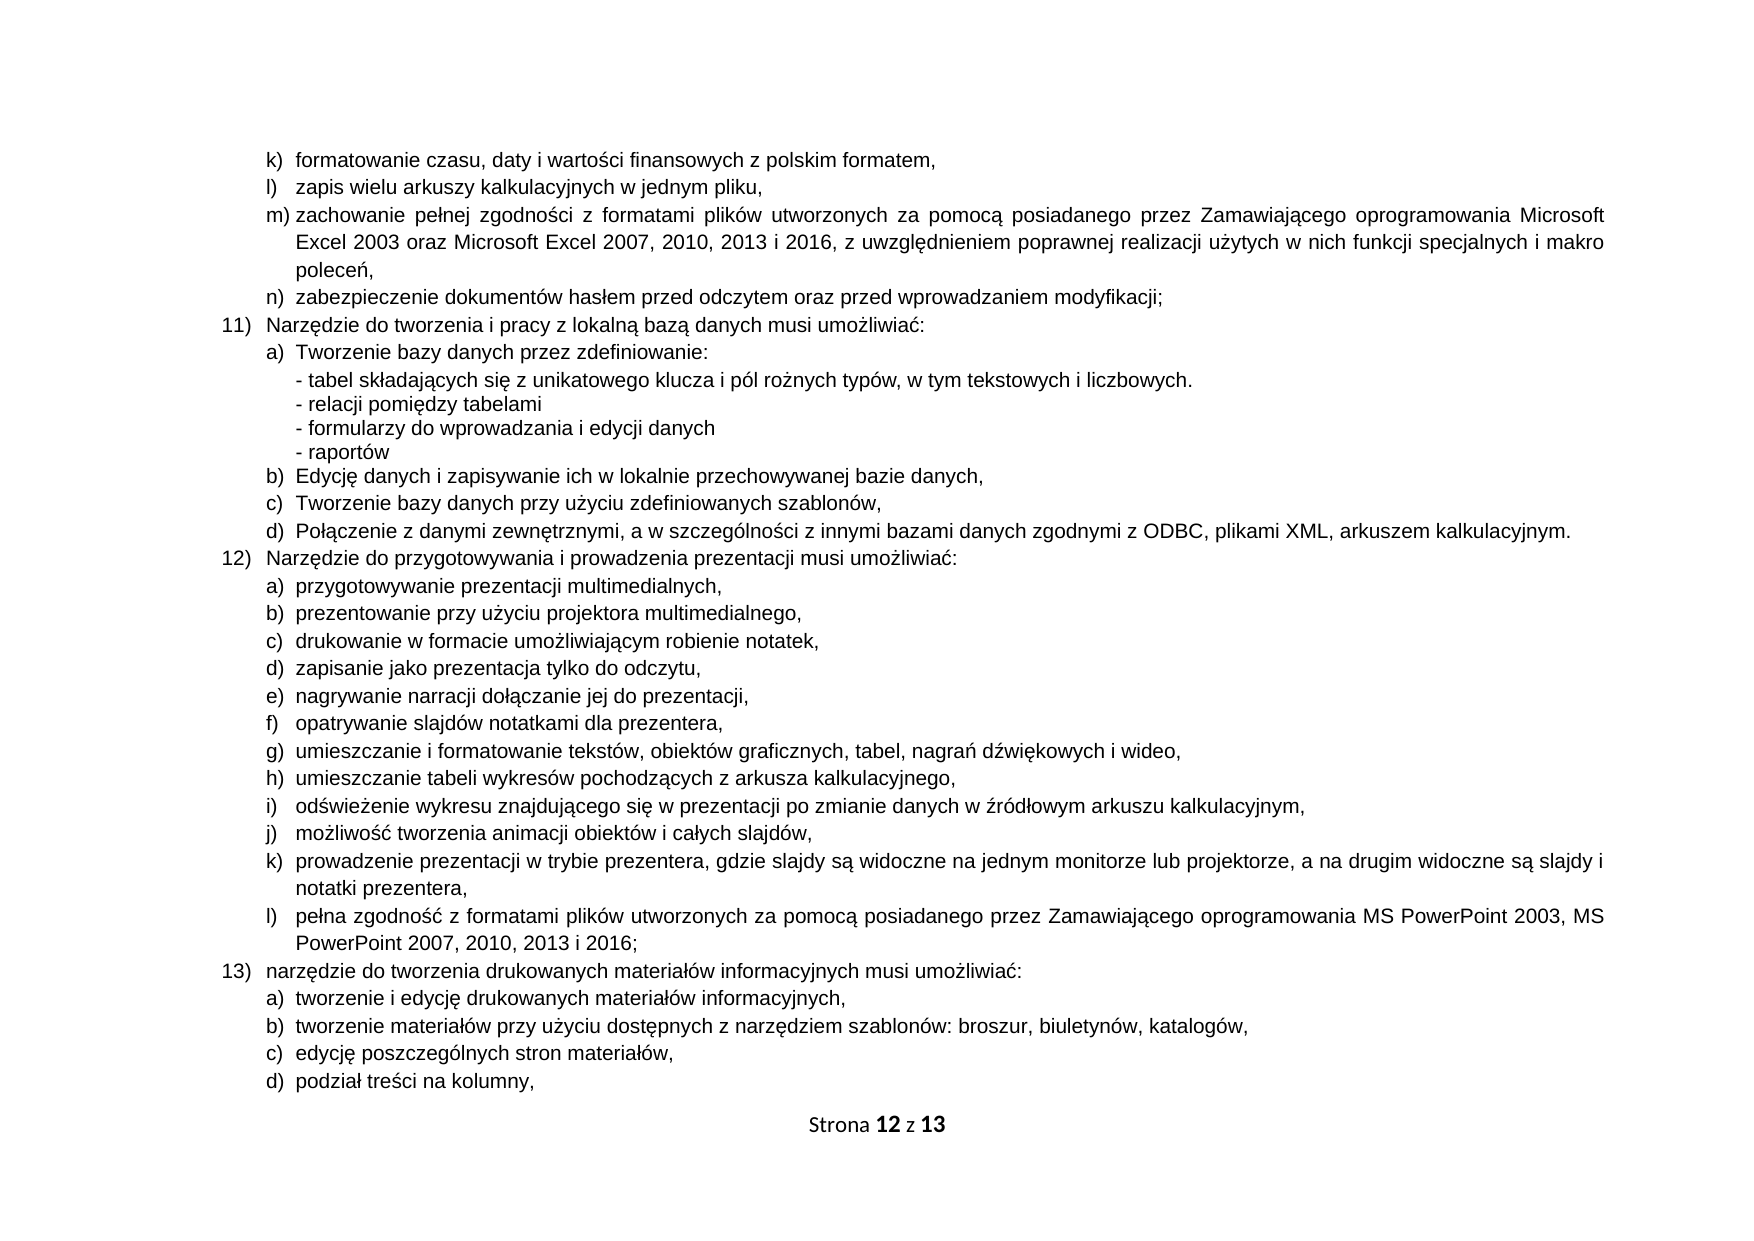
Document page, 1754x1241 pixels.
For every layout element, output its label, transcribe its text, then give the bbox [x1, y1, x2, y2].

list Tworzenie bazy danych przez zdefiniowanie: [266, 340, 1606, 364]
list tworzenie materiałów przy użyciu dostępnych z narzędziem szablonów: broszur, biuletynów, katalogów, [266, 1013, 1606, 1037]
list Narzędzie do tworzenia i pracy z lokalną bazą danych musi umożliwiać: [221, 313, 1606, 337]
list Edycję danych i zapisywanie ich w lokalnie przechowywanej bazie danych, [266, 463, 1606, 487]
list pełna zgodność z formatami plików utworzonych za pomocą posiadanego przez Zamawiającego oprogramowania MS PowerPoint 2003, MS PowerPoint 2007, 2010, 2013 i 2016; [266, 903, 1606, 955]
list możliwość tworzenia animacji obiektów i całych slajdów, [266, 821, 1606, 845]
list zachowanie pełnej zgodności z formatami plików utworzonych za pomocą posiadanego przez Zamawiającego oprogramowania Microsoft Excel 2003 oraz Microsoft Excel 2007, 2010, 2013 i 2016, z uwzględnieniem poprawnej realizacji użytych w nich funkcji specjalnych i makro poleceń, [266, 203, 1606, 282]
text - relacji pomiędzy tabelami [295, 392, 1606, 416]
list prowadzenie prezentacji w trybie prezentera, gdzie slajdy są widoczne na jednym monitorze lub projektorze, a na drugim widoczne są slajdy i notatki prezentera, [266, 848, 1606, 900]
list Narzędzie do przygotowywania i prowadzenia prezentacji musi umożliwiać: [221, 546, 1606, 570]
list drukowanie w formacie umożliwiającym robienie notatek, [266, 628, 1606, 652]
text - formularzy do wprowadzania i edycji danych [295, 416, 1606, 439]
list zabezpieczenie dokumentów hasłem przed odczytem oraz przed wprowadzaniem modyfikacji; [266, 285, 1606, 309]
list Tworzenie bazy danych przy użyciu zdefiniowanych szablonów, [266, 491, 1606, 515]
list umieszczanie i formatowanie tekstów, obiektów graficznych, tabel, nagrań dźwiękowych i wideo, [266, 738, 1606, 762]
list nagrywanie narracji dołączanie jej do prezentacji, [266, 683, 1606, 707]
list podział treści na kolumny, [266, 1068, 1606, 1092]
list tworzenie i edycję drukowanych materiałów informacyjnych, [266, 986, 1606, 1010]
list formatowanie czasu, daty i wartości finansowych z polskim formatem, [266, 148, 1606, 172]
list zapis wielu arkuszy kalkulacyjnych w jednym pliku, [266, 175, 1606, 199]
list zapisanie jako prezentacja tylko do odczytu, [266, 656, 1606, 680]
list edycję poszczególnych stron materiałów, [266, 1041, 1606, 1065]
text - tabel składających się z unikatowego klucza i pól rożnych typów, w tym tekstowych i liczbowych. [295, 368, 1606, 392]
list opatrywanie slajdów notatkami dla prezentera, [266, 711, 1606, 735]
list prezentowanie przy użyciu projektora multimedialnego, [266, 601, 1606, 625]
list odświeżenie wykresu znajdującego się w prezentacji po zmianie danych w źródłowym arkuszu kalkulacyjnym, [266, 793, 1606, 817]
list przygotowywanie prezentacji multimedialnych, [266, 573, 1606, 597]
text - raportów [295, 439, 1606, 463]
list umieszczanie tabeli wykresów pochodzących z arkusza kalkulacyjnego, [266, 766, 1606, 790]
list narzędzie do tworzenia drukowanych materiałów informacyjnych musi umożliwiać: [221, 958, 1606, 982]
list Połączenie z danymi zewnętrznymi, a w szczególności z innymi bazami danych zgodnymi z ODBC, plikami XML, arkuszem kalkulacyjnym. [266, 518, 1606, 542]
